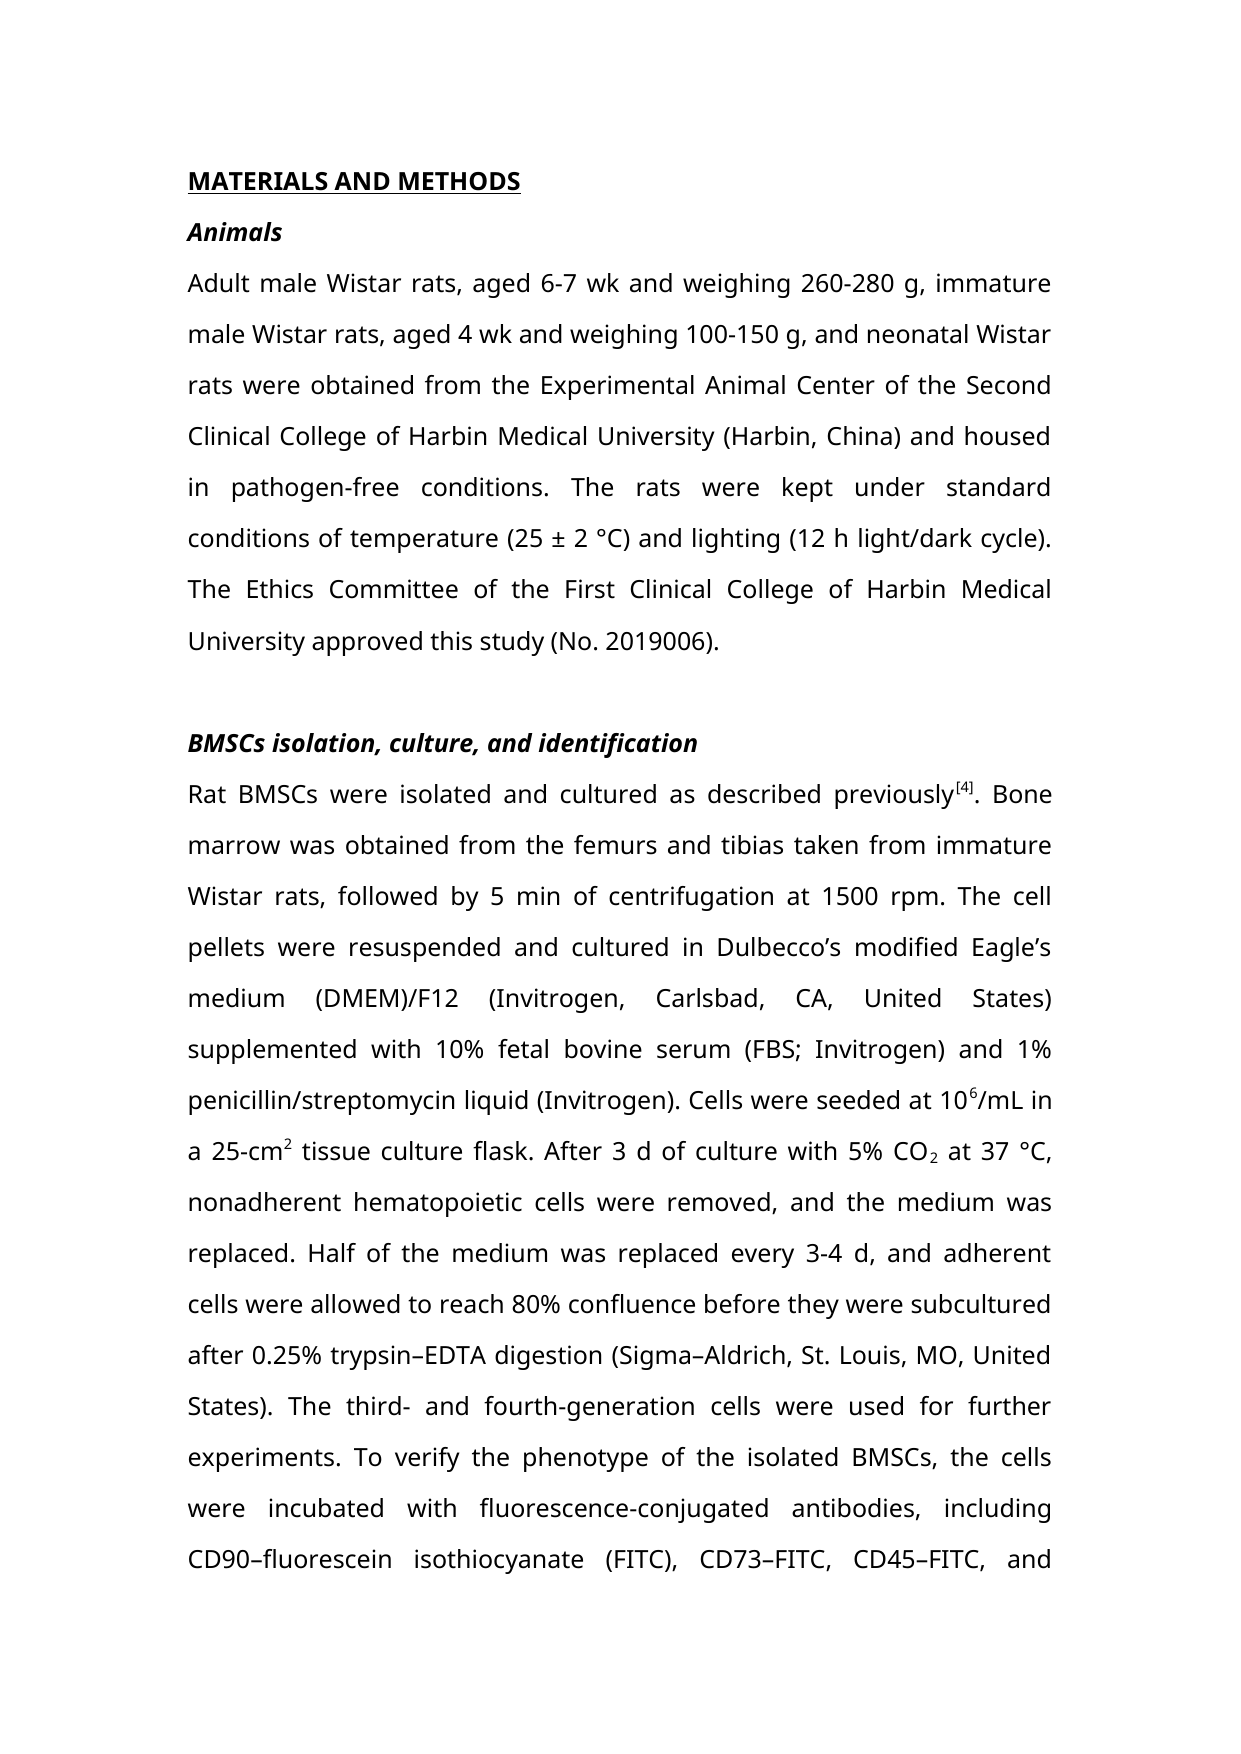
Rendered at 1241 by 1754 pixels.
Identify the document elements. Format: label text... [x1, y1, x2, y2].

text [187, 776, 1053, 1576]
text BMSCs isolation, culture, and identification [187, 725, 1053, 759]
text Animals [187, 215, 1053, 249]
text MATERIALS AND METHODS [187, 164, 1053, 198]
text Adult male Wistar rats, aged 6-7 wk and weighing 260-280 g, immature male Wistar rats, aged 4 wk and weighing 100-150 g, and neonatal Wistar rats were obtained from the Experimental Animal Center of the Second Clinical College of Harbin Medical University (Harbin, China) and housed in pathogen-free conditions. The rats were kept under standard conditions of temperature (25 ± 2 °C) and lighting (12 h light/dark cycle). The Ethics Committee of the First Clinical College of Harbin Medical University approved this study (No. 2019006). [187, 266, 1053, 657]
